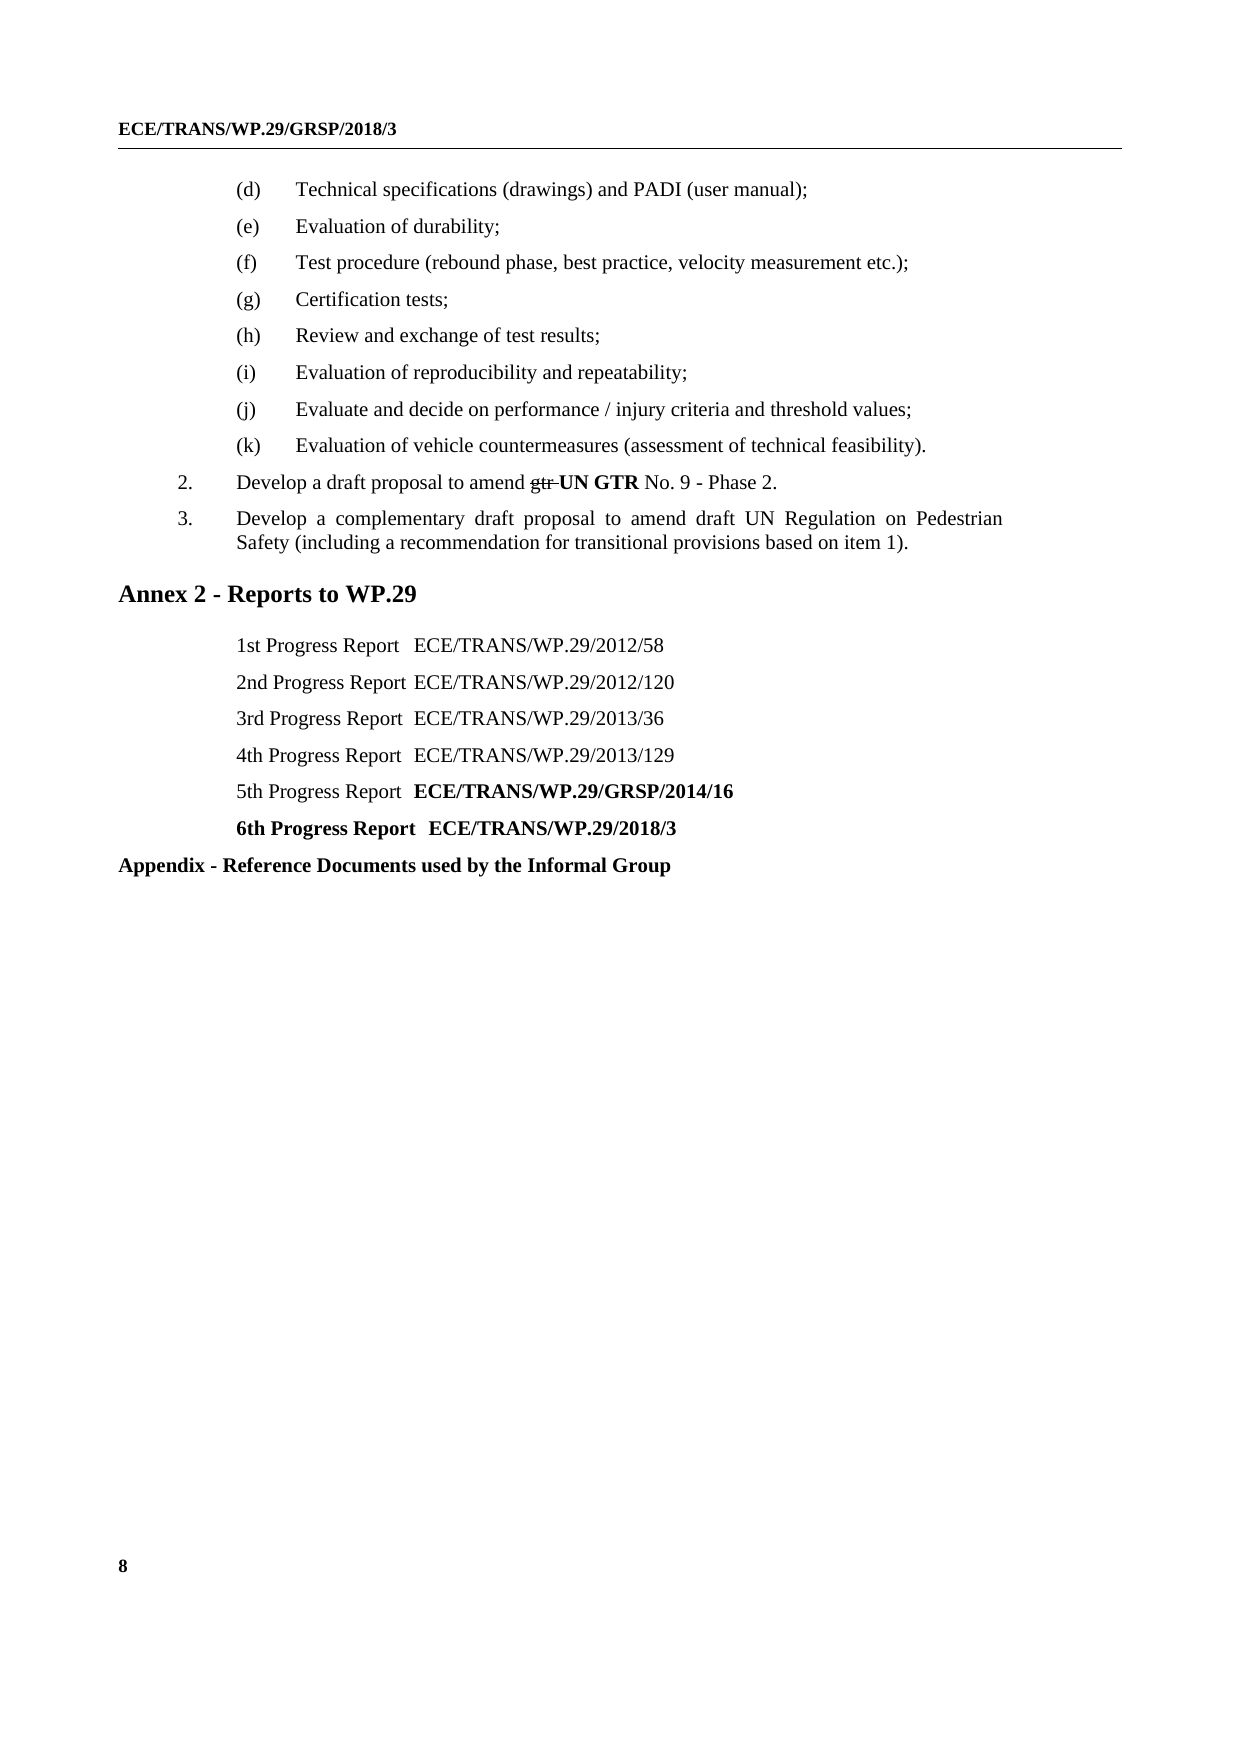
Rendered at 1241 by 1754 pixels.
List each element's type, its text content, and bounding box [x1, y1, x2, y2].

text (j) Evaluate and decide on performance / injury criteria and threshold values; [177, 397, 1004, 421]
text Appendix - Reference Documents used by the Informal Group [118, 852, 1004, 877]
text (k) Evaluation of vehicle countermeasures (assessment of technical feasibility). [177, 433, 1004, 457]
text 3. Develop a complementary draft proposal to amend draft UN Regulation on Pedestrian Safety (including a recommendation for transitional provisions based on item 1). [177, 506, 1004, 554]
text Annex 2 - Reports to WP.29 [118, 579, 1004, 608]
text (g) Certification tests; [177, 287, 1004, 311]
text (d) Technical specifications (drawings) and PADI (user manual); [236, 177, 1004, 201]
text (e) Evaluation of durability; [236, 214, 1004, 238]
text 2. Develop a draft proposal to amend gtr UN GTR No. 9 - Phase 2. [118, 470, 1004, 494]
text 6th Progress Report ECE/TRANS/WP.29/2018/3 [236, 816, 1004, 840]
text 4th Progress Report ECE/TRANS/WP.29/2013/129 [236, 743, 1004, 767]
text 5th Progress Report ECE/TRANS/WP.29/GRSP/2014/16 [236, 779, 1004, 803]
text 2nd Progress Report ECE/TRANS/WP.29/2012/120 [236, 670, 1004, 694]
text (i) Evaluation of reproducibility and repeatability; [177, 360, 1004, 384]
text (h) Review and exchange of test results; [177, 323, 1004, 347]
text (f) Test procedure (rebound phase, best practice, velocity measurement etc.); [177, 250, 1004, 274]
text 1st Progress Report ECE/TRANS/WP.29/2012/58 [236, 633, 1004, 657]
text 3rd Progress Report ECE/TRANS/WP.29/2013/36 [236, 706, 1004, 730]
